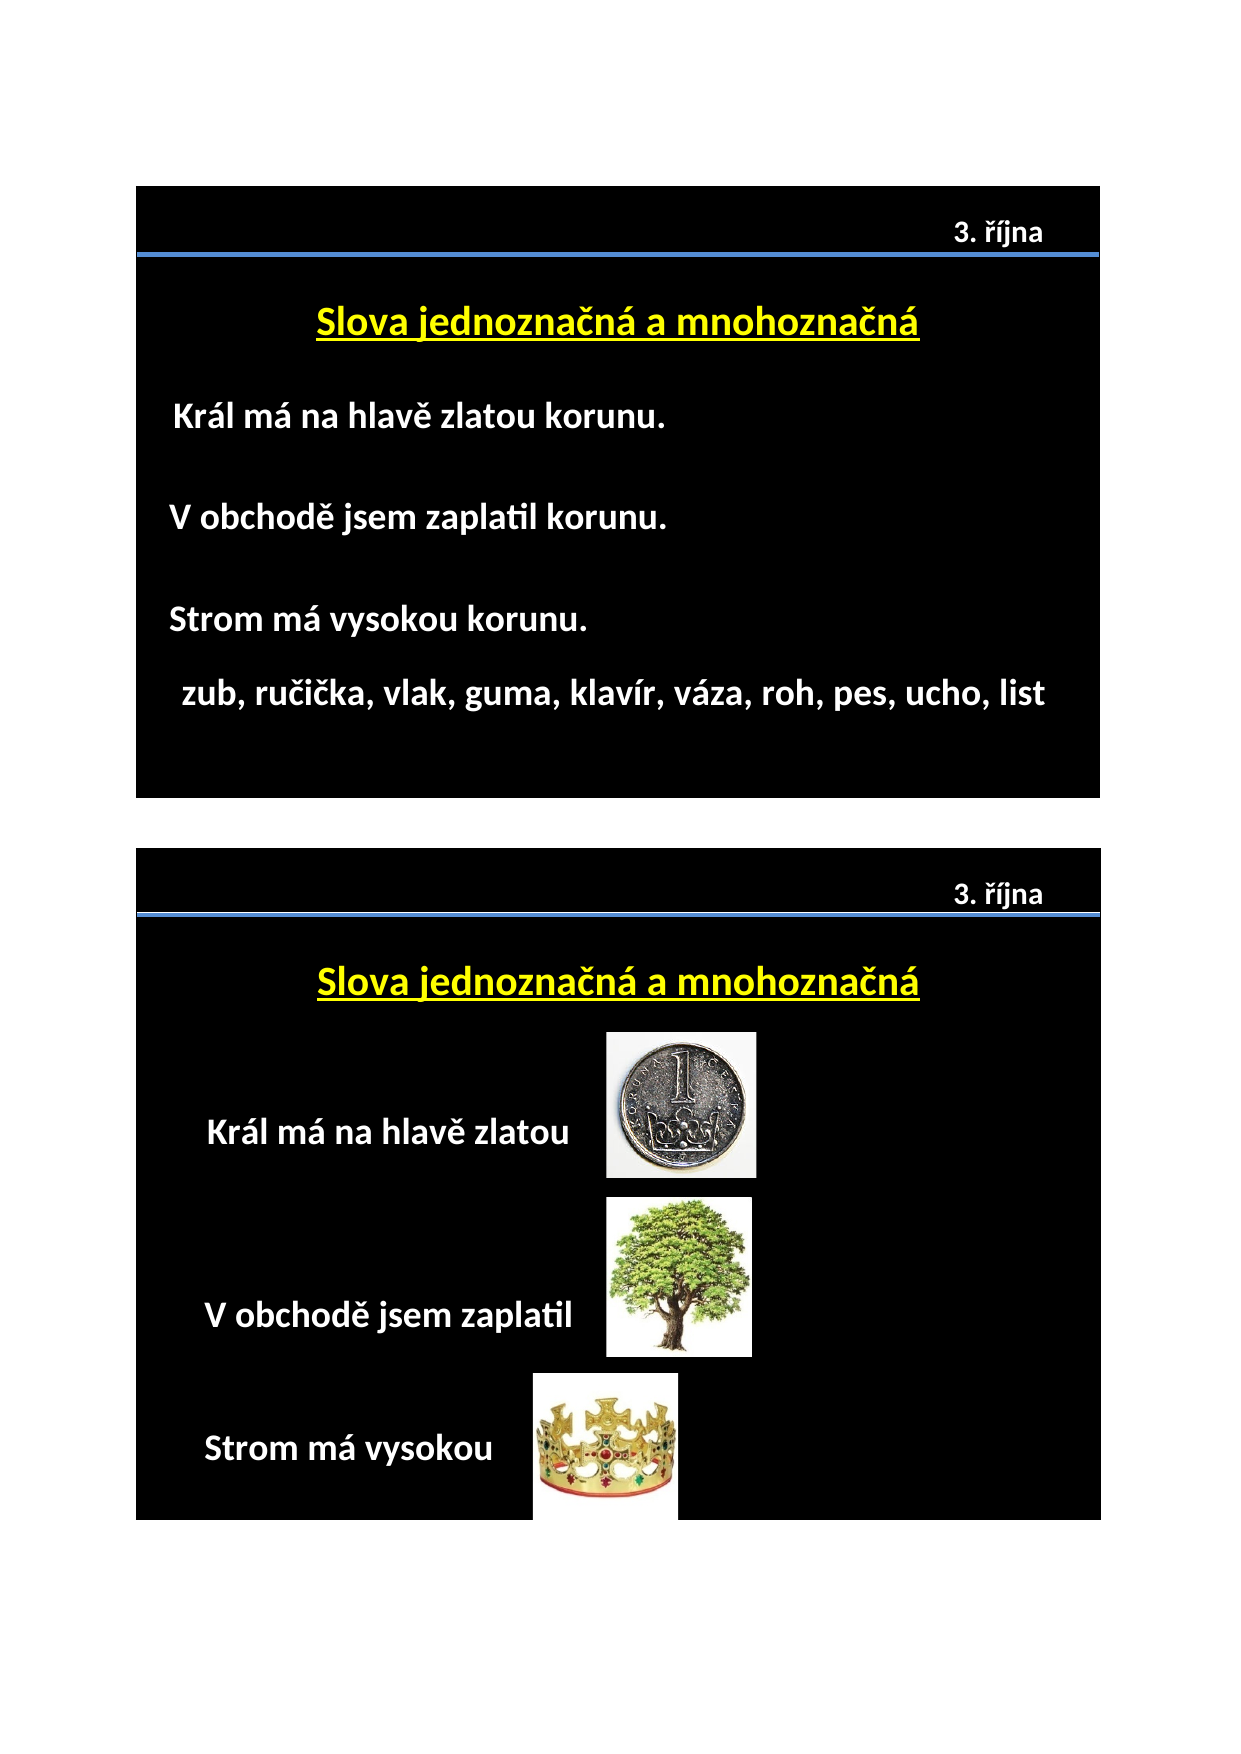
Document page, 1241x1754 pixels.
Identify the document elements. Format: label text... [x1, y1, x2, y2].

table_cell Slova jednoznačná a mnohoznačná Král má na hlavě zlatou V obchodě jsem zaplatil Strom má vysokou [137, 917, 1100, 1519]
table_cell Slova jednoznačná a mnohoznačná Král má na hlavě zlatou korunu. V obchodě jsem zaplatil korunu. Strom má vysokou korunu. zub, ručička, vlak, guma, klavír, váza, roh, pes, ucho, list [137, 257, 1099, 796]
table_header 3. října [137, 187, 1099, 252]
picture [606, 1032, 757, 1178]
picture [606, 1197, 752, 1357]
picture [532, 1373, 679, 1520]
table_header 3. října [137, 849, 1100, 912]
